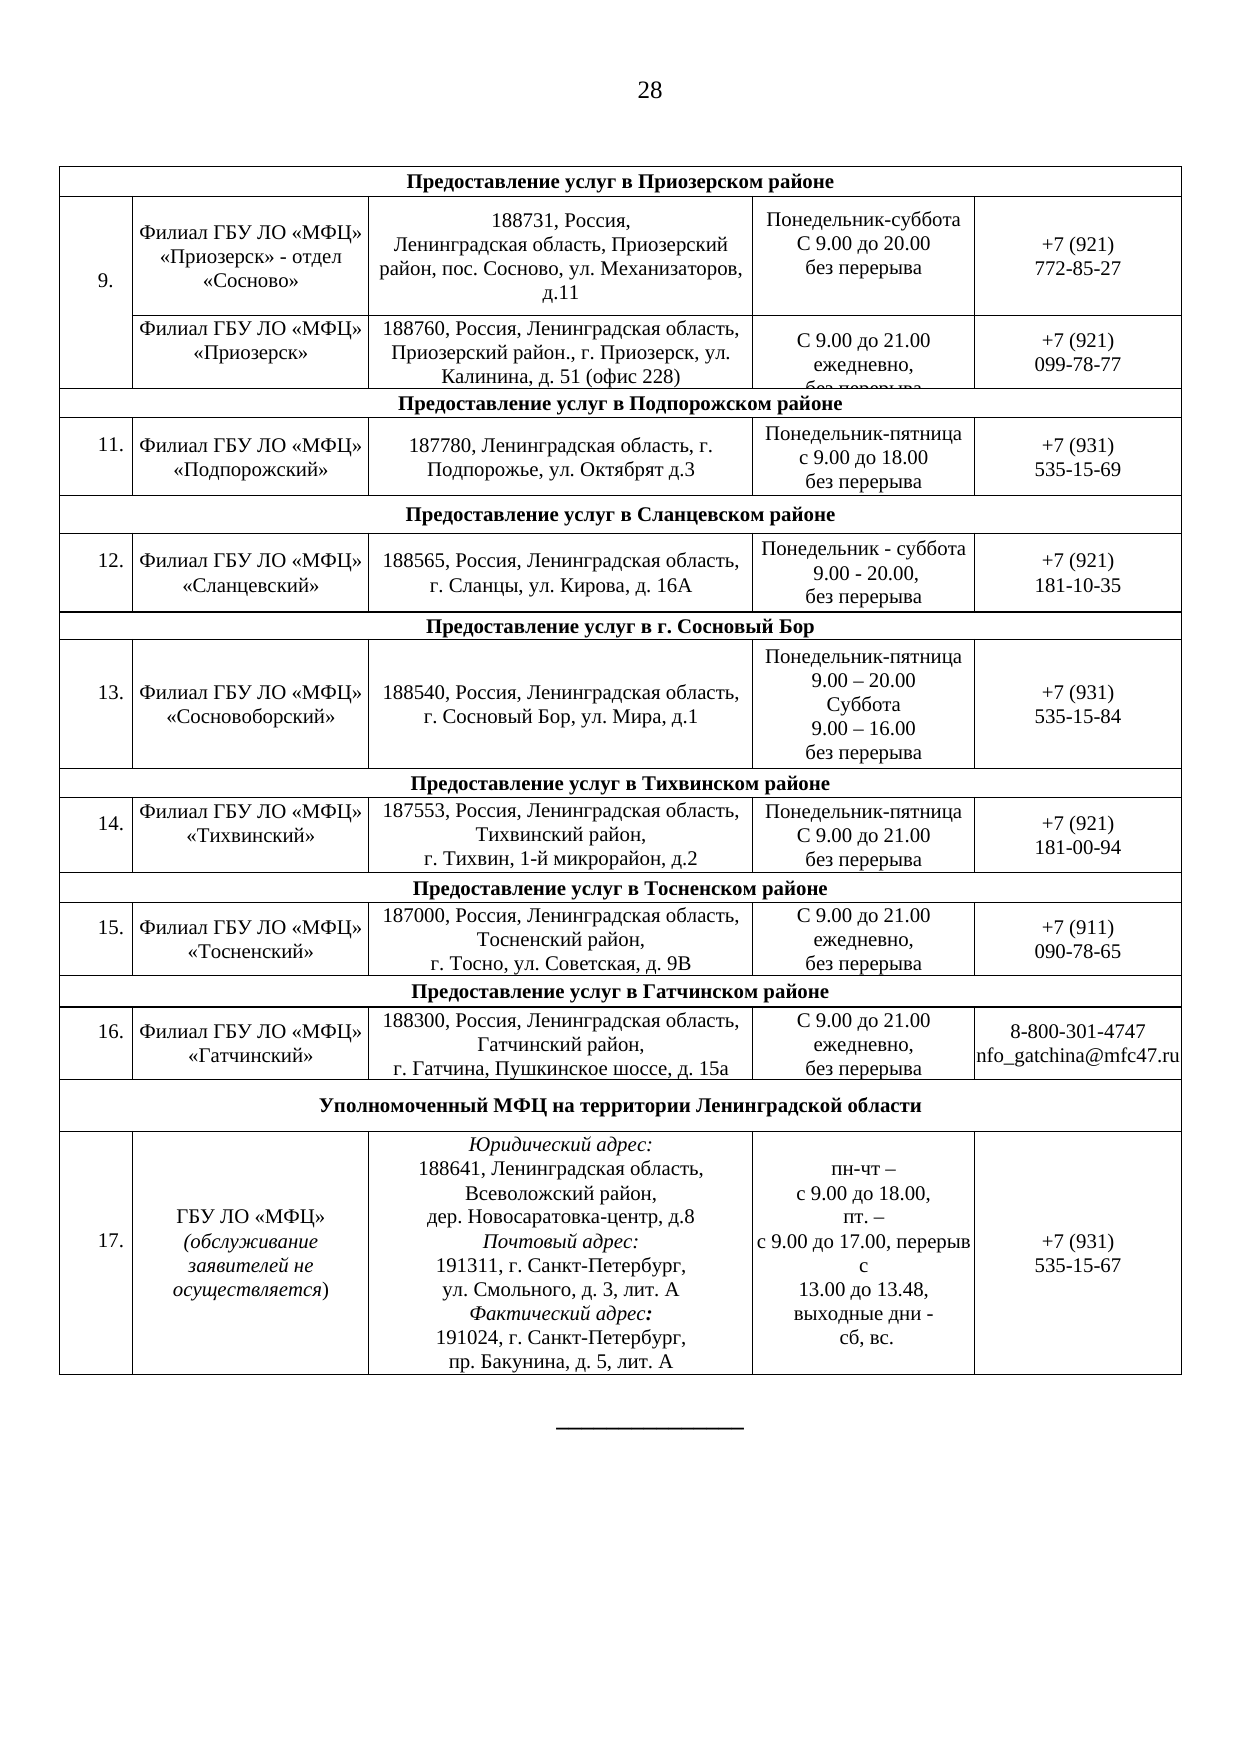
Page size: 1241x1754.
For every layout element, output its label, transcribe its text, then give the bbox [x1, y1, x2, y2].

table_cell Филиал ГБУ ЛО «МФЦ» «Подпорожский» [133, 418, 368, 495]
table_cell Филиал ГБУ ЛО «МФЦ» «Сланцевский» [133, 534, 368, 611]
table_cell [60, 798, 132, 872]
table_cell +7 (911) 090-78-65 [975, 903, 1181, 974]
table_cell Понедельник-пятница 9.00 – 20.00 Суббота 9.00 – 16.00 без перерыва [753, 640, 974, 768]
text _______________ [177, 1403, 1122, 1432]
table_cell 188565, Россия, Ленинградская область, г. Сланцы, ул. Кирова, д. 16А [369, 534, 752, 611]
table_cell Филиал ГБУ ЛО «МФЦ» «Приозерск» - отдел «Сосново» [133, 197, 368, 315]
table_cell +7 (931) 535-15-84 [975, 640, 1181, 768]
table_cell +7 (921) 772-85-27 [975, 197, 1181, 315]
table_cell Филиал ГБУ ЛО «МФЦ» «Тихвинский» [133, 798, 368, 872]
table_cell С 9.00 до 21.00 ежедневно, без перерыва [753, 903, 974, 974]
table_cell +7 (931) 535-15-67 [975, 1132, 1181, 1373]
table_header Предоставление услуг в Приозерском районе [60, 167, 1181, 196]
table_cell Предоставление услуг в Тихвинском районе [60, 769, 1181, 797]
table_cell Предоставление услуг в Гатчинском районе [60, 976, 1181, 1006]
table_cell ГБУ ЛО «МФЦ» (обслуживание заявителей не осуществляется) [133, 1132, 368, 1373]
table_cell 188300, Россия, Ленинградская область, Гатчинский район, г. Гатчина, Пушкинское шоссе, д. 15а [369, 1008, 752, 1079]
table_cell 8-800-301-4747 nfo_gatchina@mfc47.ru [975, 1008, 1181, 1079]
table_cell Филиал ГБУ ЛО «МФЦ» «Приозерск» [133, 316, 368, 388]
table_cell С 9.00 до 21.00 ежедневно, без перерыва [753, 1008, 974, 1079]
table_cell +7 (921) 181-00-94 [975, 798, 1181, 872]
table_cell Филиал ГБУ ЛО «МФЦ» «Сосновоборский» [133, 640, 368, 768]
table_cell +7 (931) 535-15-69 [975, 418, 1181, 495]
table_cell Филиал ГБУ ЛО «МФЦ» «Гатчинский» [133, 1008, 368, 1079]
table_cell 187553, Россия, Ленинградская область, Тихвинский район, г. Тихвин, 1-й микрорайон, д.2 [369, 798, 752, 872]
table_cell 187780, Ленинградская область, г. Подпорожье, ул. Октябрят д.3 [369, 418, 752, 495]
table_cell [60, 903, 132, 974]
table_cell +7 (921) 099-78-77 [975, 316, 1181, 388]
table_cell Предоставление услуг в Подпорожском районе [60, 389, 1181, 417]
table_cell [60, 534, 132, 611]
table_cell Уполномоченный МФЦ на территории Ленинградской области [60, 1080, 1181, 1131]
table_cell пн-чт – с 9.00 до 18.00, пт. – с 9.00 до 17.00, перерыв с 13.00 до 13.48, выходные дни - сб, вс. [753, 1132, 974, 1373]
table_cell Предоставление услуг в Тосненском районе [60, 873, 1181, 902]
table_cell Понедельник-пятница с 9.00 до 18.00 без перерыва [753, 418, 974, 495]
table_cell Филиал ГБУ ЛО «МФЦ» «Тосненский» [133, 903, 368, 974]
table_cell Понедельник-пятница С 9.00 до 21.00 без перерыва [753, 798, 974, 872]
table_cell 187000, Россия, Ленинградская область, Тосненский район, г. Тосно, ул. Советская, д. 9В [369, 903, 752, 974]
table_cell Предоставление услуг в г. Сосновый Бор [60, 613, 1181, 639]
table_cell С 9.00 до 21.00 ежедневно, без перерыва [753, 316, 974, 388]
table_cell [60, 197, 132, 388]
table_cell [60, 640, 132, 768]
table_cell +7 (921) 181-10-35 [975, 534, 1181, 611]
table_cell 188760, Россия, Ленинградская область, Приозерский район., г. Приозерск, ул. Калинина, д. 51 (офис 228) [369, 316, 752, 388]
table_cell [60, 1132, 132, 1373]
table_cell [60, 418, 132, 495]
table_cell [60, 1008, 132, 1079]
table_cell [753, 197, 974, 315]
table_cell Понедельник - суббота 9.00 - 20.00, без перерыва [753, 534, 974, 611]
table_cell Предоставление услуг в Сланцевском районе [60, 496, 1181, 532]
table_cell 188731, Россия, Ленинградская область, Приозерский район, пос. Сосново, ул. Механизаторов, д.11 [369, 197, 752, 315]
table_cell 188540, Россия, Ленинградская область, г. Сосновый Бор, ул. Мира, д.1 [369, 640, 752, 768]
